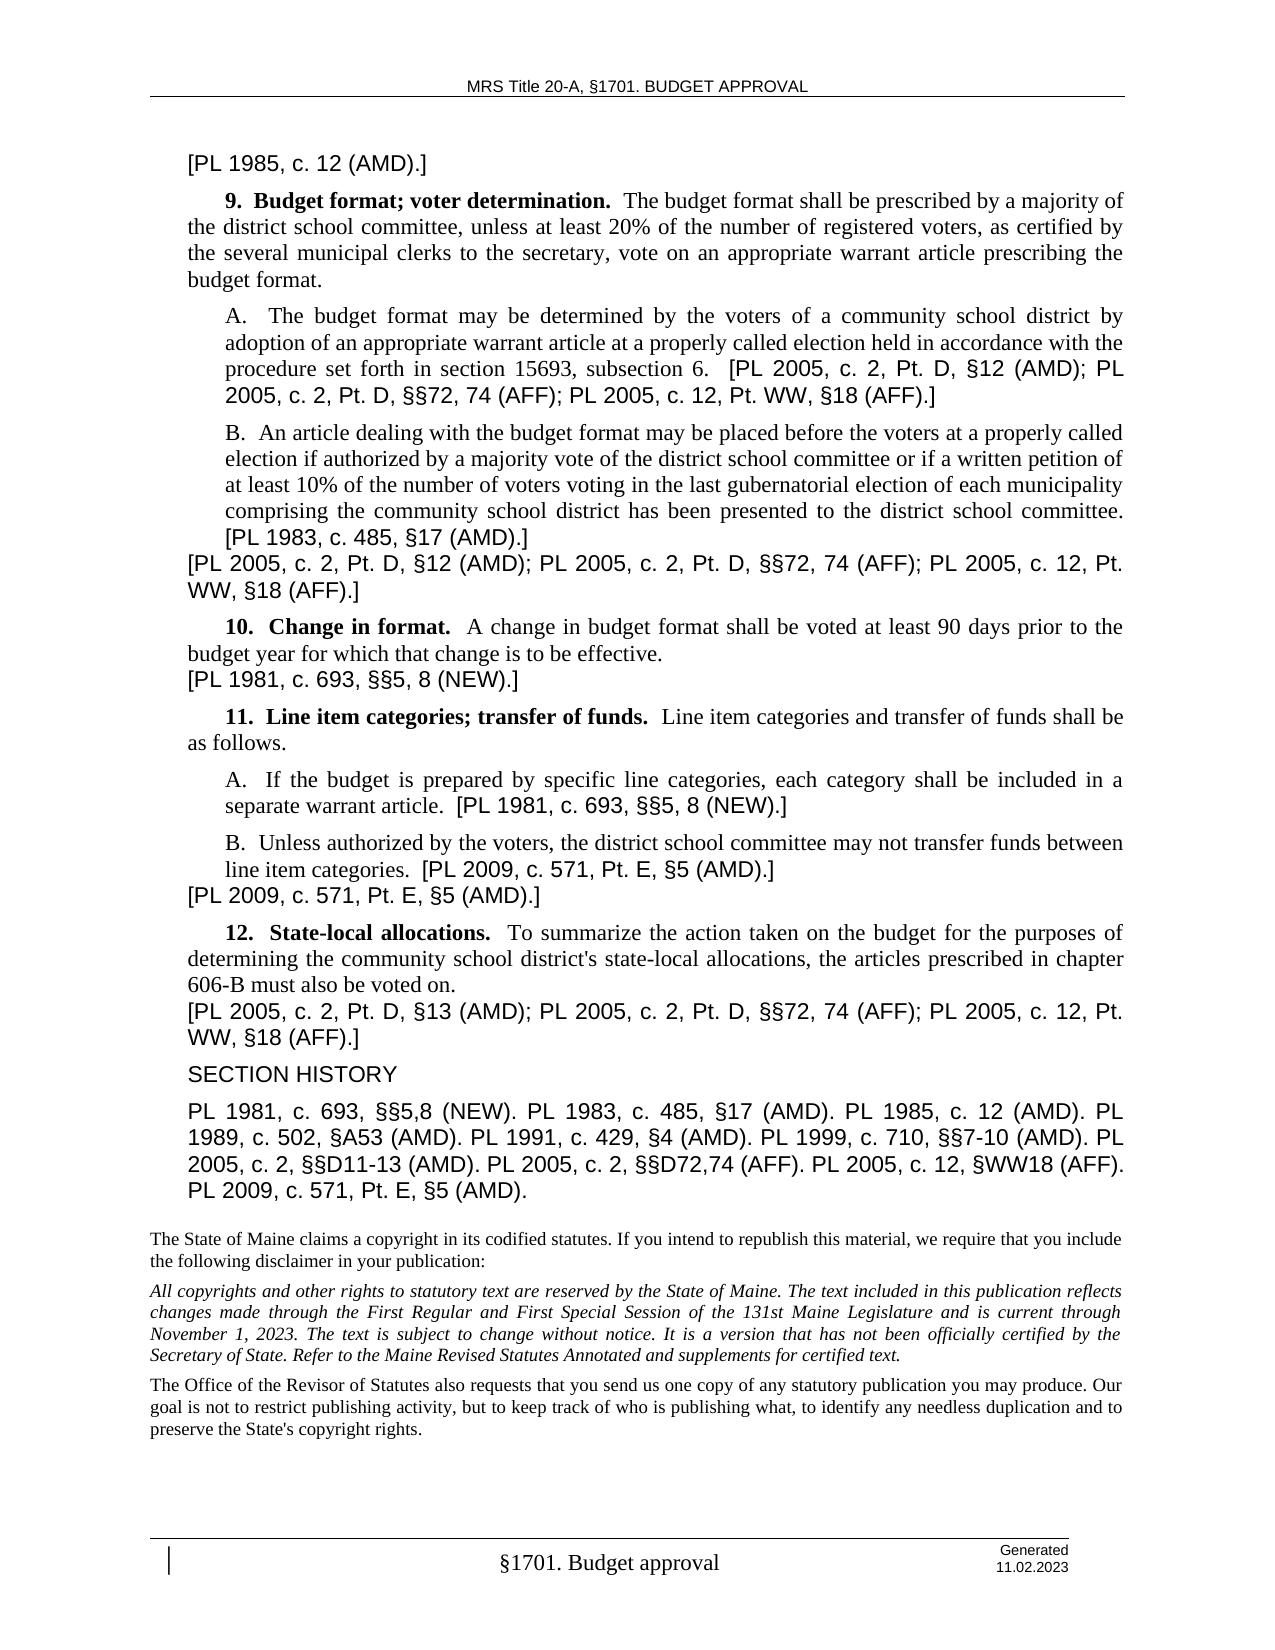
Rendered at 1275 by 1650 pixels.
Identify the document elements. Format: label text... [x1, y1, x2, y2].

text [PL 2005, c. 2, Pt. D, §12 (AMD); PL 2005, c. 2, Pt. D, §§72, 74 (AFF); PL 2005, c. 12, Pt. WW, §18 (AFF).] [187, 550, 1125, 603]
text B. An article dealing with the budget format may be placed before the voters at a properly called election if authorized by a majority vote of the district school committee or if a written petition of at least 10% of the number of voters voting in the last gubernatorial election of each municipality comprising the community school district has been presented to the district school committee. [PL 1983, c. 485, §17 (AMD).] [225, 418, 1125, 550]
text 12. State-local allocations. To summarize the action taken on the budget for the purposes of determining the community school district's state-local allocations, the articles prescribed in chapter 606‑B must also be voted on. [187, 919, 1125, 998]
text The State of Maine claims a copyright in its codified statutes. If you intend to republish this material, we require that you include the following disclaimer in your publication: [150, 1228, 1125, 1271]
text [PL 1985, c. 12 (AMD).] [187, 150, 1125, 176]
text [PL 2009, c. 571, Pt. E, §5 (AMD).] [187, 882, 1125, 908]
text The Office of the Revisor of Statutes also requests that you send us one copy of any statutory publication you may produce. Our goal is not to restrict publishing activity, but to keep track of who is publishing what, to identify any needless duplication and to preserve the State's copyright rights. [150, 1374, 1125, 1439]
text All copyrights and other rights to statutory text are reserved by the State of Maine. The text included in this publication reflects changes made through the First Regular and First Special Session of the 131st Maine Legislature and is current through November 1, 2023 . The text is subject to change without notice. It is a version that has not been officially certified by the Secretary of State. Refer to the Maine Revised Statutes Annotated and supplements for certified text. [150, 1280, 1125, 1366]
text [PL 1981, c. 693, §§5, 8 (NEW).] [187, 666, 1125, 692]
text 9. Budget format; voter determination. The budget format shall be prescribed by a majority of the district school committee, unless at least 20% of the number of registered voters, as certified by the several municipal clerks to the secretary, vote on an appropriate warrant article prescribing the budget format. [187, 187, 1125, 292]
text B. Unless authorized by the voters, the district school committee may not transfer funds between line item categories. [PL 2009, c. 571, Pt. E, §5 (AMD).] [225, 829, 1125, 882]
text SECTION HISTORY [187, 1061, 1125, 1087]
text 11. Line item categories; transfer of funds. Line item categories and transfer of funds shall be as follows. [187, 703, 1125, 756]
text A. The budget format may be determined by the voters of a community school district by adoption of an appropriate warrant article at a properly called election held in accordance with the procedure set forth in section 15693, subsection 6. [PL 2005, c. 2, Pt. D, §12 (AMD); PL 2005, c. 2, Pt. D, §§72, 74 (AFF); PL 2005, c. 12, Pt. WW, §18 (AFF).] [225, 303, 1125, 408]
text [PL 2005, c. 2, Pt. D, §13 (AMD); PL 2005, c. 2, Pt. D, §§72, 74 (AFF); PL 2005, c. 12, Pt. WW, §18 (AFF).] [187, 998, 1125, 1051]
text 10. Change in format. A change in budget format shall be voted at least 90 days prior to the budget year for which that change is to be effective. [187, 613, 1125, 666]
text PL 1981, c. 693, §§5,8 (NEW). PL 1983, c. 485, §17 (AMD). PL 1985, c. 12 (AMD). PL 1989, c. 502, §A53 (AMD). PL 1991, c. 429, §4 (AMD). PL 1999, c. 710, §§7-10 (AMD). PL 2005, c. 2, §§D11-13 (AMD). PL 2005, c. 2, §§D72,74 (AFF). PL 2005, c. 12, §WW18 (AFF). PL 2009, c. 571, Pt. E, §5 (AMD). [187, 1098, 1125, 1203]
text A. If the budget is prepared by specific line categories, each category shall be included in a separate warrant article. [PL 1981, c. 693, §§5, 8 (NEW).] [225, 766, 1125, 819]
